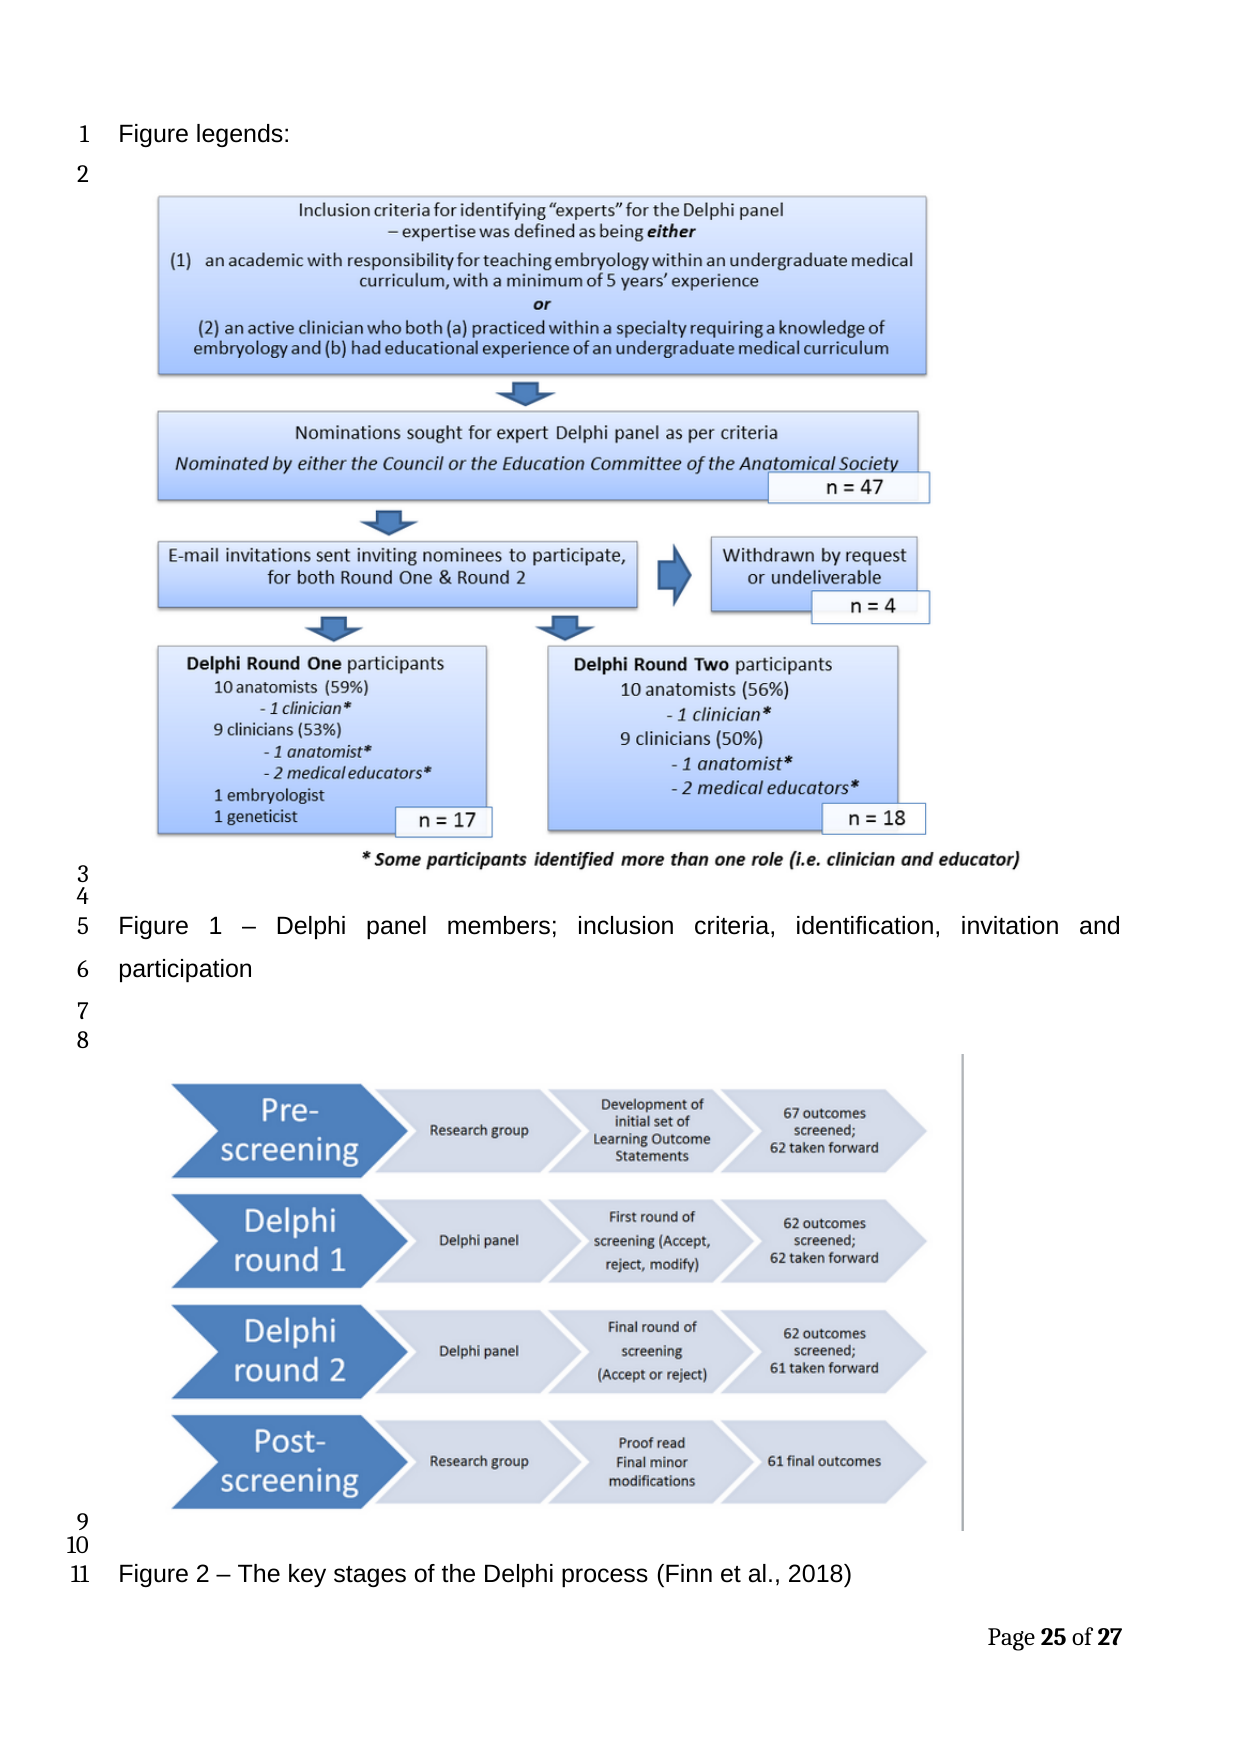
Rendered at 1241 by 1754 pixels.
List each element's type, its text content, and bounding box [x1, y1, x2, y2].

picture [118, 1054, 964, 1531]
text Figure 1 – Delphi panel members; inclusion criteria, identification, invitation and participation [118, 911, 1122, 983]
text Figure 2 – The key stages of the Delphi process (Finn et al., 2018) [118, 1559, 1122, 1588]
text Figure legends: [118, 119, 1122, 148]
picture [118, 188, 1045, 883]
